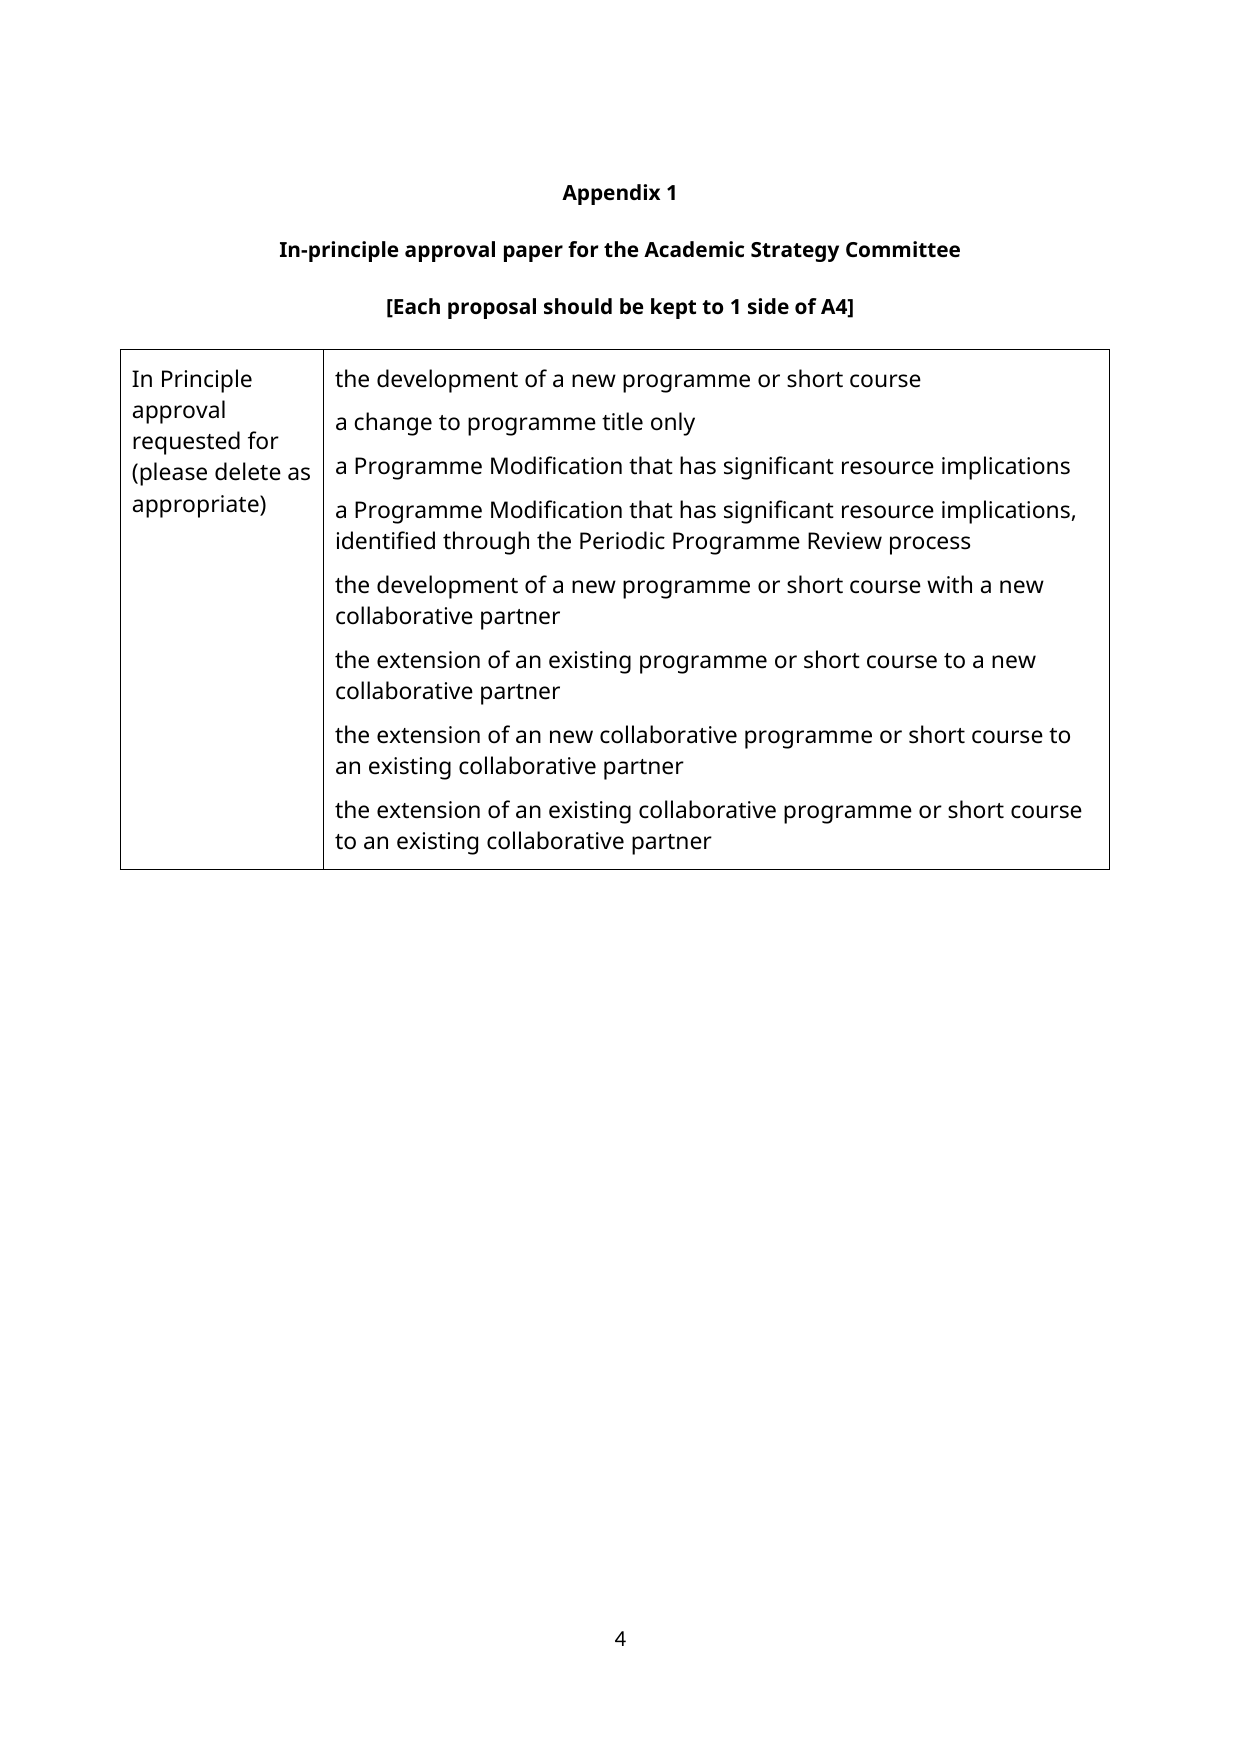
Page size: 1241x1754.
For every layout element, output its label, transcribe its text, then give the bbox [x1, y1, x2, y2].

text In-principle approval paper for the Academic Strategy Committee [150, 235, 1090, 264]
text Appendix 1 [150, 178, 1090, 207]
table_header In Principle approval requested for (please delete as appropriate) [121, 350, 323, 869]
table_header the development of a new programme or short course a change to programme title only a Programme Modification that has significant resource implications a Programme Modification that has significant resource implications, identified through the Periodic Programme Review process the development of a new programme or short course with a new collaborative partner the extension of an existing programme or short course to a new collaborative partner the extension of an new collaborative programme or short course to an existing collaborative partner the extension of an existing collaborative programme or short course to an existing collaborative partner [324, 350, 1109, 869]
text [Each proposal should be kept to 1 side of A4] [150, 292, 1090, 321]
